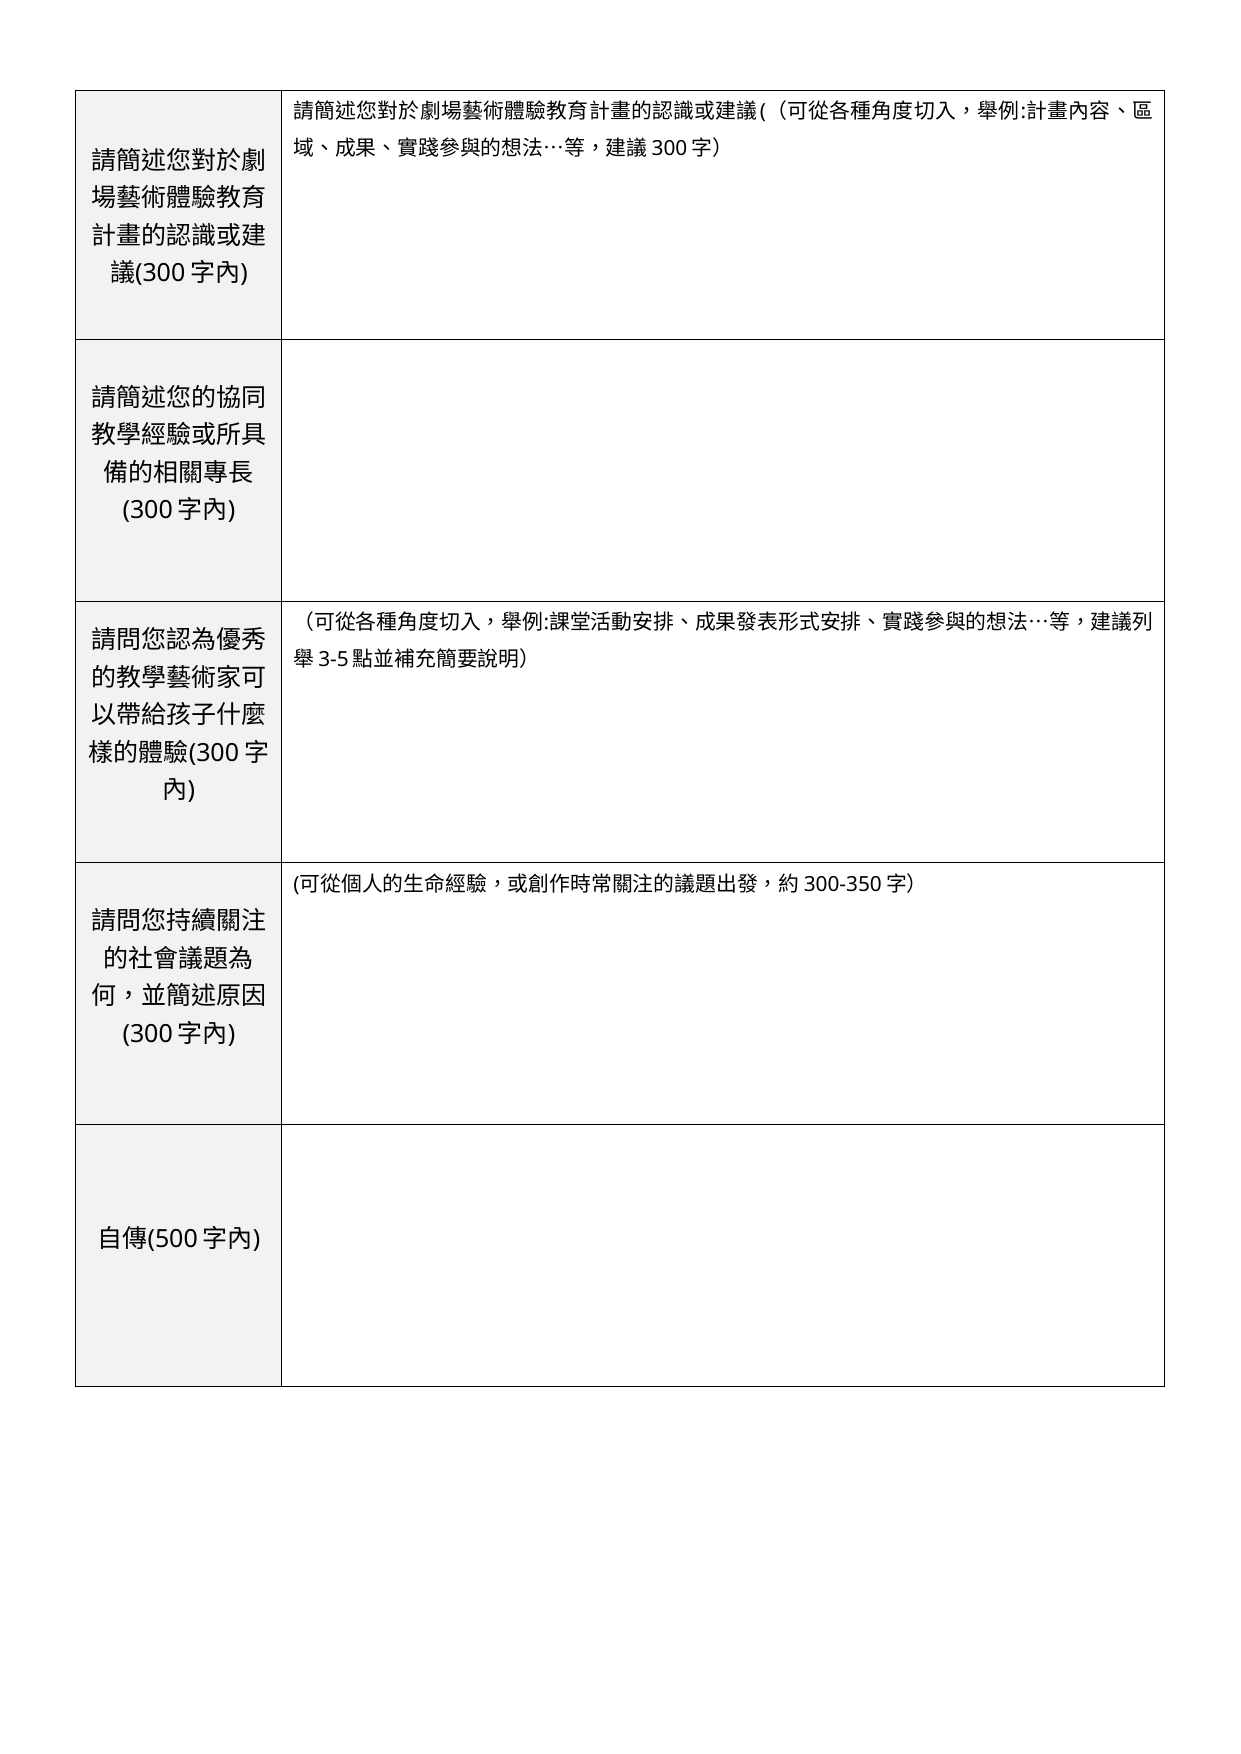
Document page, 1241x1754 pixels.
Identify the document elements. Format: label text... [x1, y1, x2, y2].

table_cell （可從各種角度切入，舉例:課堂活動安排、成果發表形式安排、實踐參與的想法…等，建議列舉3-5點並補充簡要說明） [282, 602, 1164, 862]
table_cell 請簡述您的協同教學經驗或所具備的相關專長(300字內) [76, 340, 281, 601]
table_cell 請簡述您對於劇場藝術體驗教育計畫的認識或建議(（可從各種角度切入，舉例:計畫內容、區域、成果、實踐參與的想法…等，建議300字） [282, 91, 1164, 339]
table_cell 自傳(500字內) [76, 1125, 281, 1386]
table_cell [282, 340, 1164, 601]
table_cell [282, 1125, 1164, 1386]
table_cell (可從個人的生命經驗，或創作時常關注的議題出發，約300-350字） [282, 863, 1164, 1124]
table_cell 請問您認為優秀的教學藝術家可以帶給孩子什麼樣的體驗(300字內) [76, 602, 281, 862]
table_cell 請問您持續關注的社會議題為何，並簡述原因(300字內) [76, 863, 281, 1124]
table_cell 請簡述您對於劇場藝術體驗教育計畫的認識或建議(300字內) [76, 91, 281, 339]
